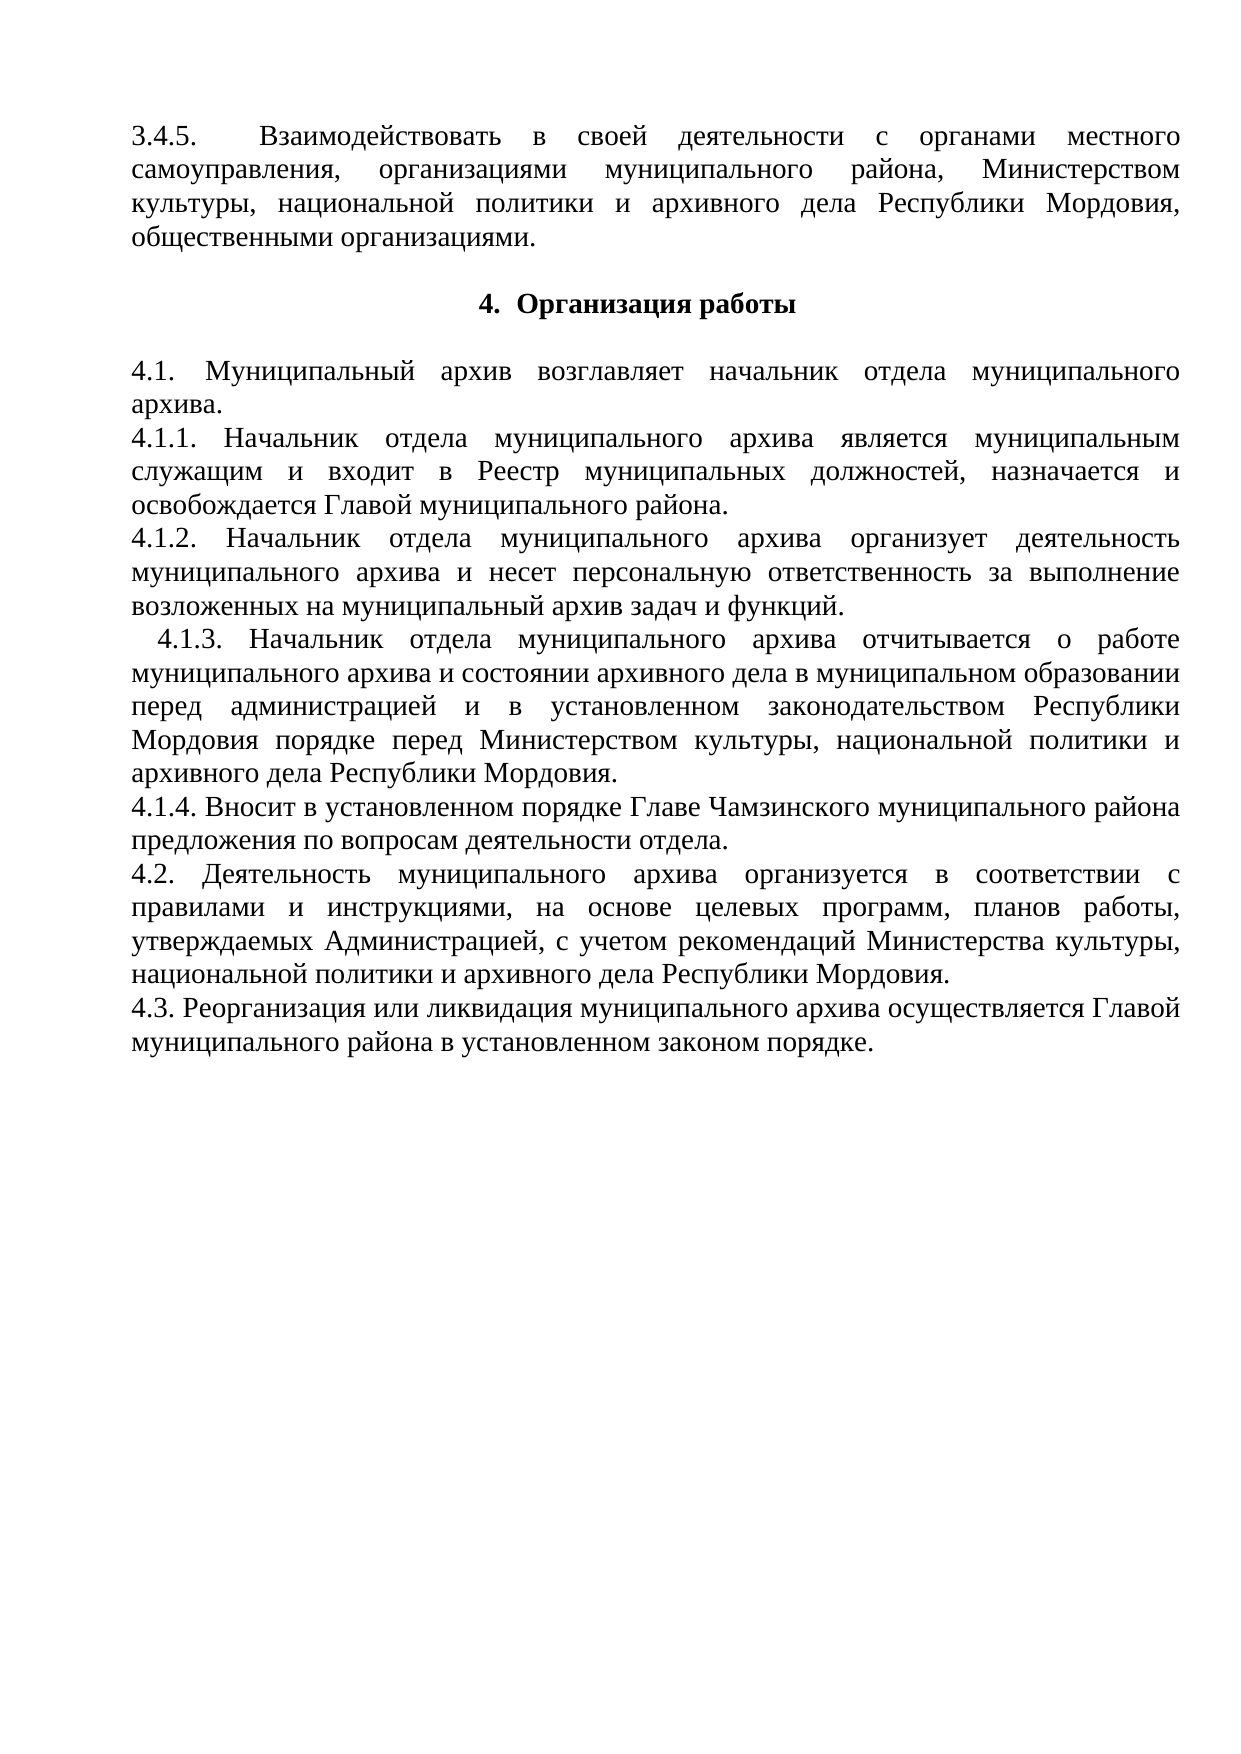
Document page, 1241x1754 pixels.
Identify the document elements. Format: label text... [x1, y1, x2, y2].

text 4.2. Деятельность муниципального архива организуется в соответствии с правилами и инструкциями, на основе целевых программ, планов работы, утверждаемых Администрацией, с учетом рекомендаций Министерства культуры, национальной политики и архивного дела Республики Мордовия. [131, 856, 1181, 990]
text 3.4.5. Взаимодействовать в своей деятельности с органами местного самоуправления, организациями муниципального района, Министерством культуры, национальной политики и архивного дела Республики Мордовия, общественными организациями. [131, 118, 1181, 252]
text 4.1.2. Начальник отдела муниципального архива организует деятельность муниципального архива и несет персональную ответственность за выполнение возложенных на муниципальный архив задач и функций. [131, 521, 1181, 621]
list Организация работы [94, 286, 1181, 319]
list Муниципальный архив возглавляет начальник отдела муниципального архива. [131, 353, 1181, 420]
text 4.1.1. Начальник отдела муниципального архива является муниципальным служащим и входит в Реестр муниципальных должностей, назначается и освобождается Главой муниципального района. [131, 420, 1181, 521]
text 4.3. Реорганизация или ликвидация муниципального архива осуществляется Главой муниципального района в установленном законом порядке. [131, 990, 1181, 1057]
text 4.1.3. Начальник отдела муниципального архива отчитывается о работе муниципального архива и состоянии архивного дела в муниципальном образовании перед администрацией и в установленном законодательством Республики Мордовия порядке перед Министерством культуры, национальной политики и архивного дела Республики Мордовия. [131, 621, 1181, 789]
text 4.1.4. Вносит в установленном порядке Главе Чамзинского муниципального района предложения по вопросам деятельности отдела. [131, 789, 1181, 856]
